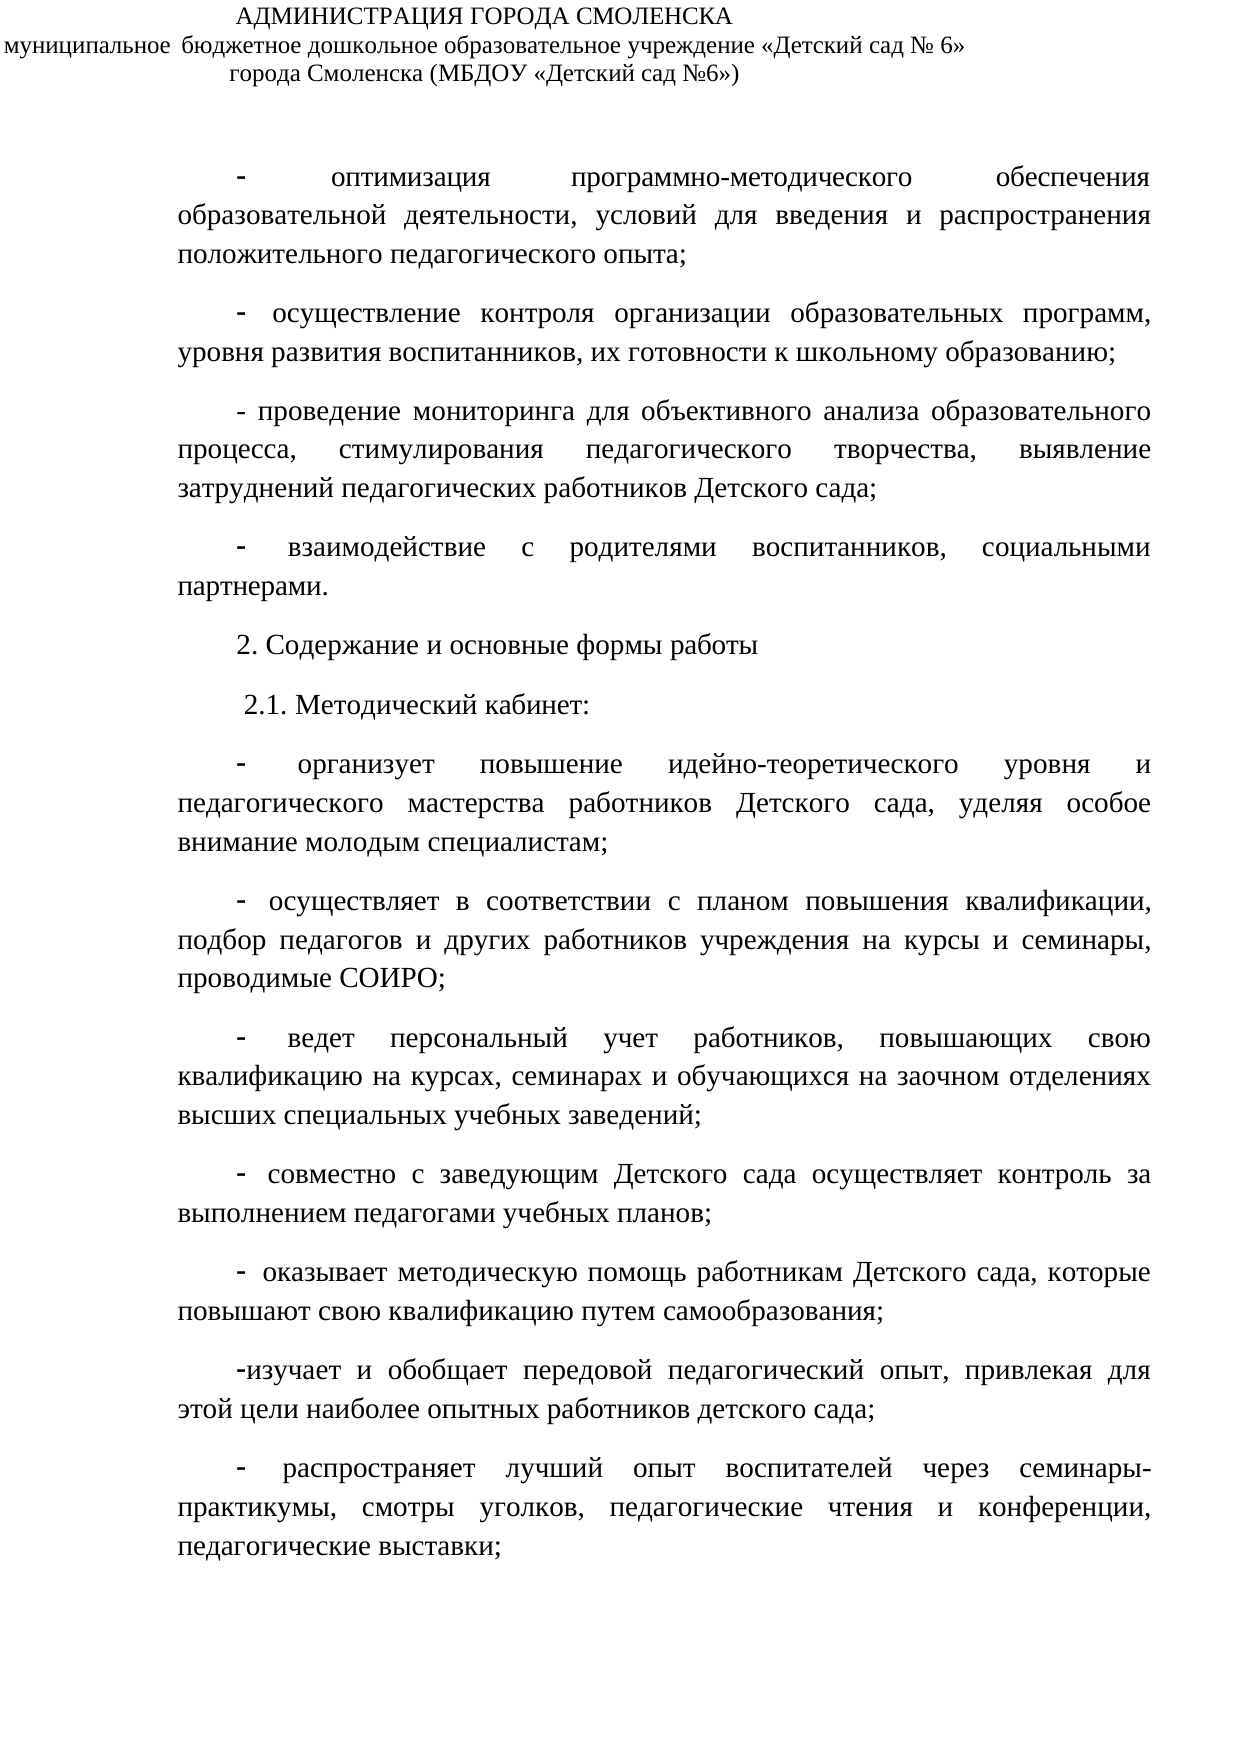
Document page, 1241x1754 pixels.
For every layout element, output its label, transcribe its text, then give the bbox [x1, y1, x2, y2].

list взаимодействие с родителями воспитанников, социальными партнерами. [177, 529, 1151, 602]
list оптимизация программно-методического обеспечения образовательной деятельности, условий для введения и распространения положительного педагогического опыта; [177, 159, 1152, 269]
text - проведение мониторинга для объективного анализа образовательного процесса, стимулирования педагогического творчества, выявление затруднений педагогических работников Детского сада; [177, 393, 1152, 504]
list совместно с заведующим Детского сада осуществляет контроль за выполнением педагогами учебных планов; [177, 1156, 1152, 1228]
list организует повышение идейно-теоретического уровня и педагогического мастерства работников Детского сада, уделяя особое внимание молодым специалистам; [177, 747, 1152, 857]
list оказывает методическую помощь работникам Детского сада, которые повышают свою квалификацию путем самообразования; [177, 1254, 1151, 1326]
list осуществление контроля организации образовательных программ, уровня развития воспитанников, их готовности к школьному образованию; [177, 295, 1152, 367]
list Методический кабинет: [243, 687, 1163, 721]
list распространяет лучший опыт воспитателей через семинары- практикумы, смотры уголков, педагогические чтения и конференции, педагогические выставки; [177, 1450, 1152, 1561]
list Содержание и основные формы работы [236, 627, 1163, 661]
text изучает и обобщает передовой педагогический опыт, привлекая для этой цели наиболее опытных работников детского сада; [177, 1352, 1151, 1424]
list осуществляет в соответствии с планом повышения квалификации, подбор педагогов и других работников учреждения на курсы и семинары, проводимые СОИРО; [177, 883, 1152, 994]
list ведет персональный учет работников, повышающих свою квалификацию на курсах, семинарах и обучающихся на заочном отделениях высших специальных учебных заведений; [177, 1020, 1152, 1130]
